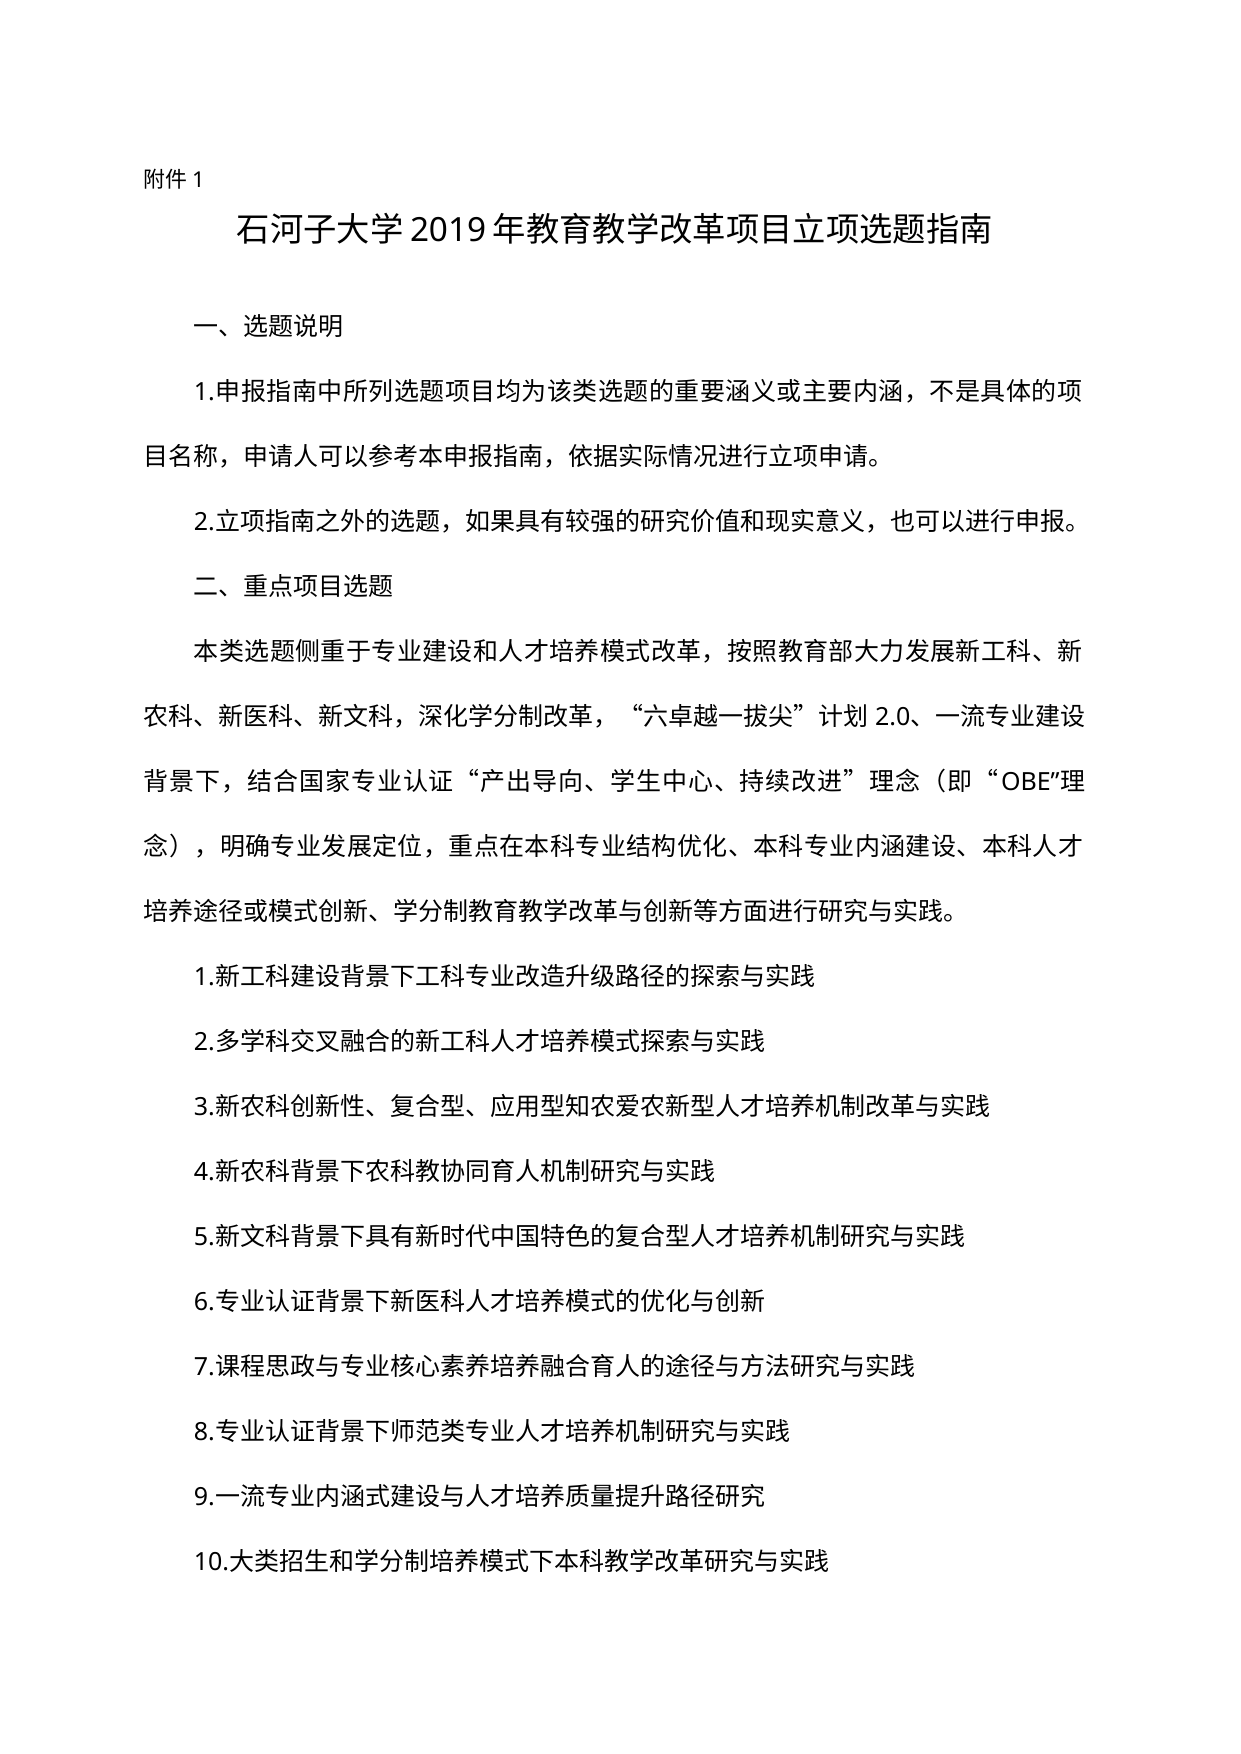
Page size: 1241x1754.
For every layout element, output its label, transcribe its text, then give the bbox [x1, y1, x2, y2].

text 2.多学科交叉融合的新工科人才培养模式探索与实践 [144, 1007, 1085, 1072]
text 二、重点项目选题 [144, 552, 1085, 617]
text 2.立项指南之外的选题，如果具有较强的研究价值和现实意义，也可以进行申报。 [144, 487, 1085, 552]
text 8.专业认证背景下师范类专业人才培养机制研究与实践 [144, 1397, 1085, 1462]
text 4.新农科背景下农科教协同育人机制研究与实践 [144, 1137, 1085, 1202]
text 一、选题说明 [144, 292, 1085, 357]
text 1.新工科建设背景下工科专业改造升级路径的探索与实践 [144, 942, 1085, 1007]
text 5.新文科背景下具有新时代中国特色的复合型人才培养机制研究与实践 [144, 1202, 1085, 1267]
text 本类选题侧重于专业建设和人才培养模式改革，按照教育部大力发展新工科、新农科、新医科、新文科，深化学分制改革，“六卓越一拔尖”计划2.0、一流专业建设背景下，结合国家专业认证“产出导向、学生中心、持续改进”理念（即“OBE”理念），明确专业发展定位，重点在本科专业结构优化、本科专业内涵建设、本科人才培养途径或模式创新、学分制教育教学改革与创新等方面进行研究与实践。 [144, 617, 1085, 942]
text 9.一流专业内涵式建设与人才培养质量提升路径研究 [144, 1462, 1085, 1527]
text 3.新农科创新性、复合型、应用型知农爱农新型人才培养机制改革与实践 [144, 1072, 1085, 1137]
text 10.大类招生和学分制培养模式下本科教学改革研究与实践 [144, 1527, 1085, 1592]
text 石河子大学2019年教育教学改革项目立项选题指南 [144, 194, 1085, 259]
text 7.课程思政与专业核心素养培养融合育人的途径与方法研究与实践 [144, 1332, 1085, 1397]
text 6.专业认证背景下新医科人才培养模式的优化与创新 [144, 1267, 1085, 1332]
text 附件1 [144, 162, 1085, 194]
text 1.申报指南中所列选题项目均为该类选题的重要涵义或主要内涵，不是具体的项目名称，申请人可以参考本申报指南，依据实际情况进行立项申请。 [144, 357, 1085, 487]
